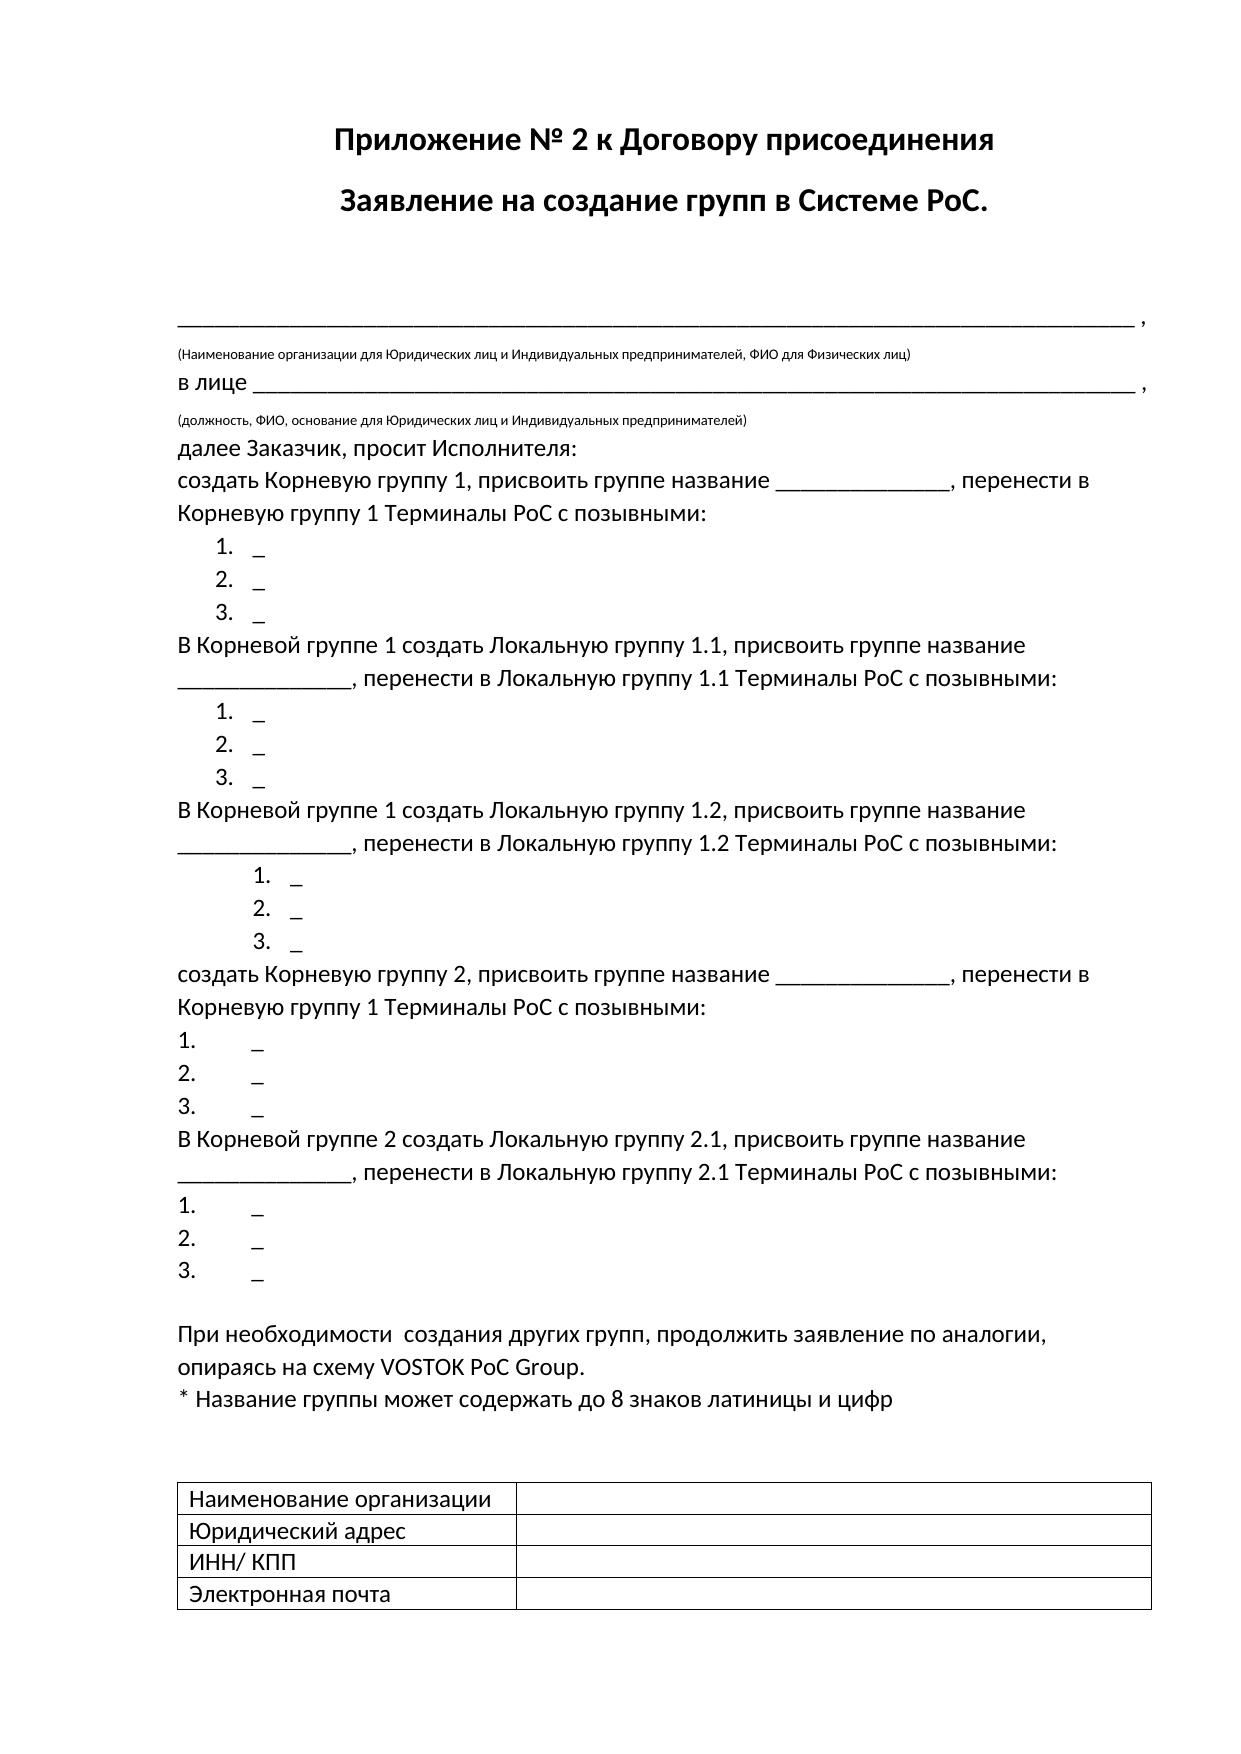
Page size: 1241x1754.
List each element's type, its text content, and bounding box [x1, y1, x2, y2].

list _ [215, 596, 1152, 627]
table_cell Юридический адрес [178, 1515, 516, 1545]
table_cell ИНН/ КПП [178, 1546, 516, 1577]
list _ [215, 728, 1152, 758]
text 1. _ [177, 1024, 1152, 1055]
list _ [215, 530, 1152, 561]
text создать Корневую группу 2, присвоить группе название ______________, перенести в Корневую группу 1 Терминалы PoC с позывными: [177, 958, 1152, 1022]
text (Наименование организации для Юридических лиц и Индивидуальных предпринимателей, ФИО для Физических лиц) [177, 333, 1152, 363]
text 2. _ [177, 1057, 1152, 1088]
table_header [517, 1483, 1151, 1514]
text в лице _______________________________________________________________________ , [177, 366, 1152, 396]
list _ [252, 892, 1152, 923]
text 3. _ [177, 1254, 1152, 1285]
list _ [215, 695, 1152, 726]
text 2. _ [177, 1222, 1152, 1252]
text создать Корневую группу 1, присвоить группе название ______________, перенести в Корневую группу 1 Терминалы PoC с позывными: [177, 464, 1152, 528]
table_cell [517, 1546, 1151, 1577]
text _____________________________________________________________________________ , [177, 300, 1152, 331]
text В Корневой группе 1 создать Локальную группу 1.1, присвоить группе название ______________, перенести в Локальную группу 1.1 Терминалы PoC с позывными: [177, 629, 1152, 693]
table_header Наименование организации [178, 1483, 516, 1514]
list _ [215, 563, 1152, 594]
text В Корневой группе 2 создать Локальную группу 2.1, присвоить группе название ______________, перенести в Локальную группу 2.1 Терминалы PoC с позывными: [177, 1123, 1152, 1186]
text Приложение № 2 к Договору присоединения [177, 118, 1152, 159]
text далее Заказчик, просит Исполнителя: [177, 432, 1152, 462]
table_cell [517, 1578, 1151, 1608]
text Заявление на создание групп в Системе PoC. [177, 179, 1152, 219]
text При необходимости создания других групп, продолжить заявление по аналогии, опираясь на схему VOSTOK PoC Group. [177, 1318, 1152, 1381]
text * Название группы может содержать до 8 знаков латиницы и цифр [177, 1383, 1152, 1414]
text 3. _ [177, 1090, 1152, 1121]
list _ [252, 925, 1152, 956]
text (должность, ФИО, основание для Юридических лиц и Индивидуальных предпринимателей) [177, 399, 1152, 429]
list _ [215, 761, 1152, 791]
list _ [252, 859, 1152, 890]
table_cell [517, 1515, 1151, 1545]
text 1. _ [177, 1189, 1152, 1219]
table_cell Электронная почта [178, 1578, 516, 1608]
text В Корневой группе 1 создать Локальную группу 1.2, присвоить группе название ______________, перенести в Локальную группу 1.2 Терминалы PoC с позывными: [177, 794, 1152, 857]
